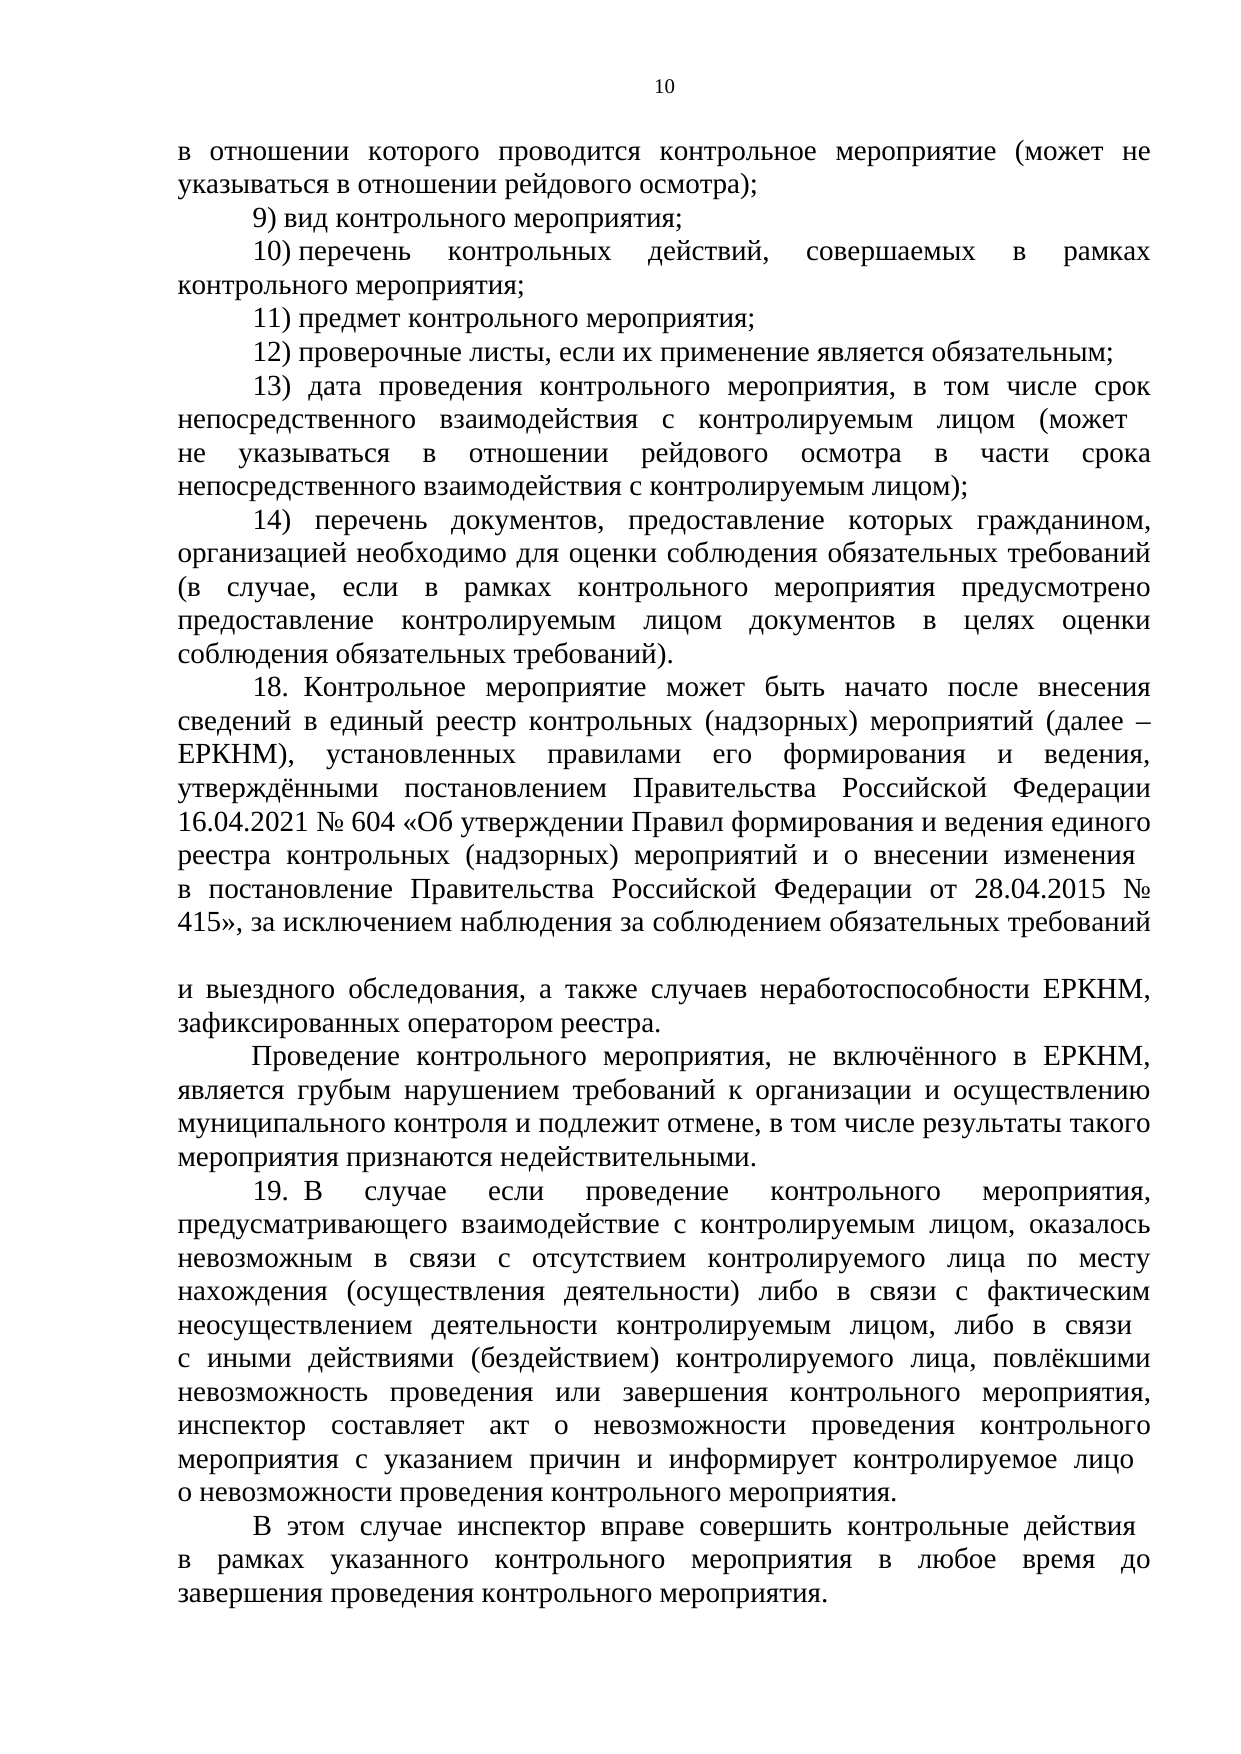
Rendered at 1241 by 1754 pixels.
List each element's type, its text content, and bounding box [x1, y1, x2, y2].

text 19. В случае если проведение контрольного мероприятия, предусматривающего взаимодействие с контролируемым лицом, оказалось невозможным в связи с отсутствием контролируемого лица по месту нахождения (осуществления деятельности) либо в связи с фактическим неосуществлением деятельности контролируемым лицом, либо в связи с иными действиями (бездействием) контролируемого лица, повлёкшими невозможность проведения или завершения контрольного мероприятия, инспектор составляет акт о невозможности проведения контрольного мероприятия с указанием причин и информирует контролируемое лицо о невозможности проведения контрольного мероприятия. [177, 1173, 1152, 1508]
text 10) перечень контрольных действий, совершаемых в рамках контрольного мероприятия; [177, 233, 1152, 301]
text 13) дата проведения контрольного мероприятия, в том числе срок непосредственного взаимодействия с контролируемым лицом (может не указываться в отношении рейдового осмотра в части срока непосредственного взаимодействия с контролируемым лицом); [177, 368, 1152, 502]
text 9) вид контрольного мероприятия; [177, 200, 1152, 233]
text 14) перечень документов, предоставление которых гражданином, организацией необходимо для оценки соблюдения обязательных требований (в случае, если в рамках контрольного мероприятия предусмотрено предоставление контролируемым лицом документов в целях оценки соблюдения обязательных требований). [177, 502, 1152, 669]
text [177, 133, 1152, 200]
text Проведение контрольного мероприятия, не включённого в ЕРКНМ, является грубым нарушением требований к организации и осуществлению муниципального контроля и подлежит отмене, в том числе результаты такого мероприятия признаются недействительными. [177, 1038, 1152, 1173]
text В этом случае инспектор вправе совершить контрольные действия в рамках указанного контрольного мероприятия в любое время до завершения проведения контрольного мероприятия. [177, 1508, 1152, 1609]
text 11) предмет контрольного мероприятия; [177, 301, 1152, 334]
text 18. Контрольное мероприятие может быть начато после внесения сведений в единый реестр контрольных (надзорных) мероприятий (далее – ЕРКНМ), установленных правилами его формирования и ведения, утверждёнными постановлением Правительства Российской Федерации 16.04.2021 № 604 «Об утверждении Правил формирования и ведения единого реестра контрольных (надзорных) мероприятий и о внесении изменения в постановление Правительства Российской Федерации от 28.04.2015 № 415», за исключением наблюдения за соблюдением обязательных требований и выездного обследования, а также случаев неработоспособности ЕРКНМ, зафиксированных оператором реестра. [177, 669, 1152, 1038]
text 12) проверочные листы, если их применение является обязательным; [177, 334, 1152, 368]
